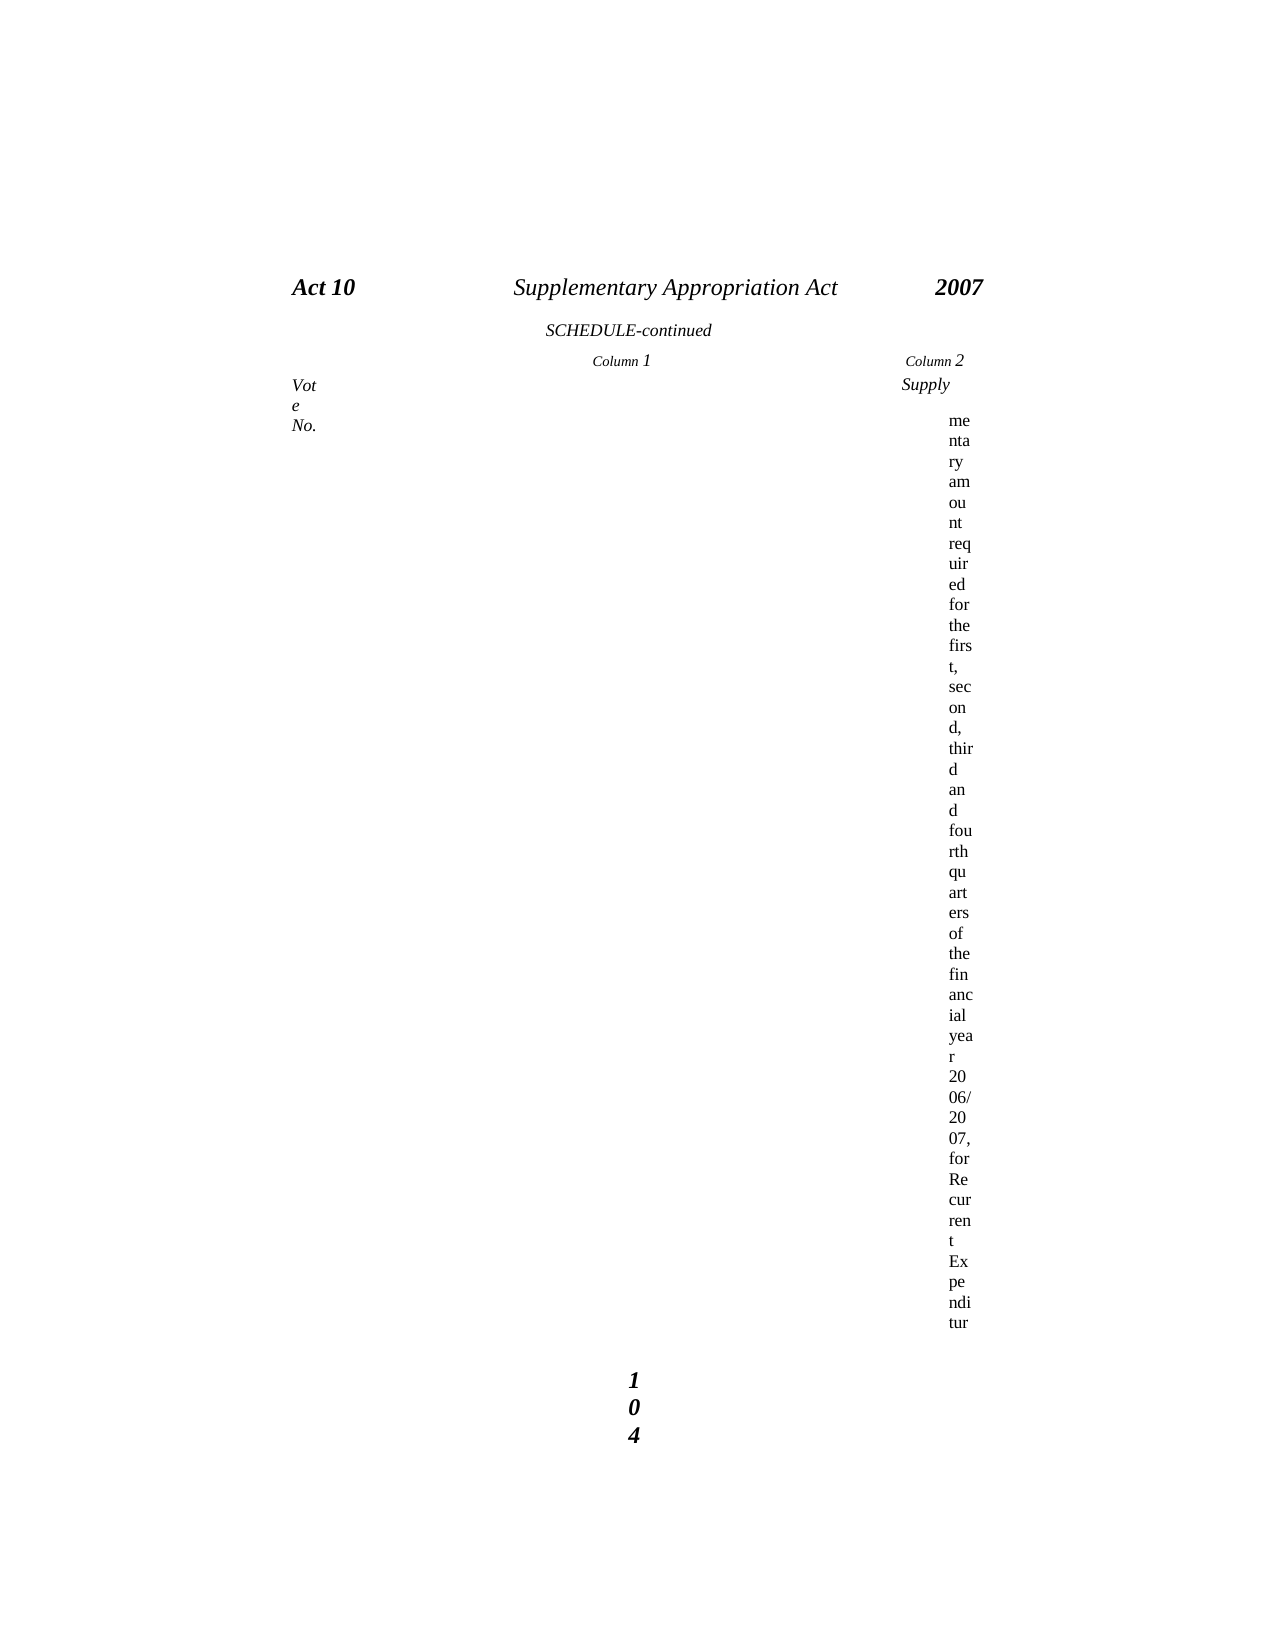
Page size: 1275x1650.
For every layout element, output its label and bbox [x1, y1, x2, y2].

list [901, 410, 974, 1333]
